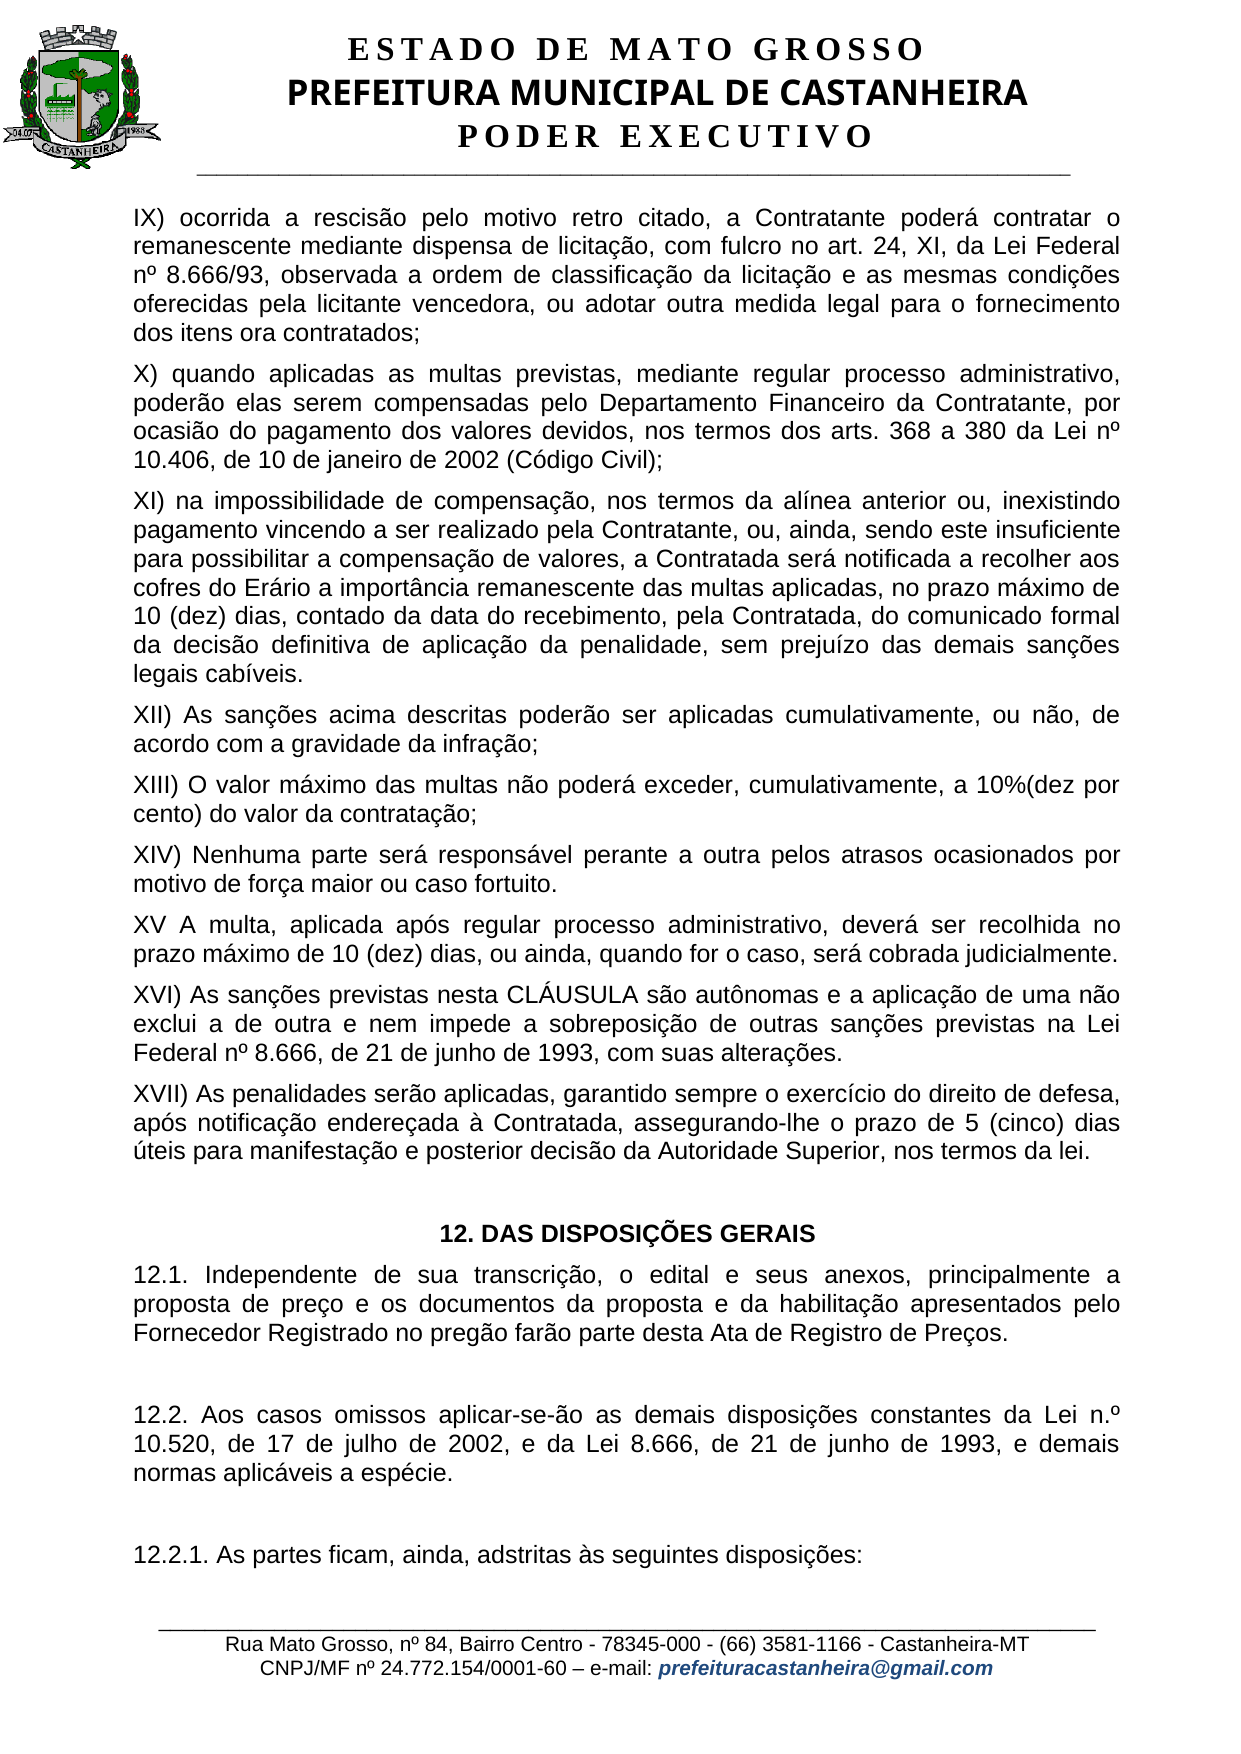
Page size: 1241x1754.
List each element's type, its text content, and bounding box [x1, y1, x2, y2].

text 12. DAS DISPOSIÇÕES GERAIS [133, 1219, 1122, 1247]
text XIII) O valor máximo das multas não poderá exceder, cumulativamente, a 10%(dez por cento) do valor da contratação; [133, 770, 1122, 827]
text 12.1. Independente de sua transcrição, o edital e seus anexos, principalmente a proposta de preço e os documentos da proposta e da habilitação apresentados pelo Fornecedor Registrado no pregão farão parte desta Ata de Registro de Preços. [133, 1260, 1122, 1346]
text XII) As sanções acima descritas poderão ser aplicadas cumulativamente, ou não, de acordo com a gravidade da infração; [133, 700, 1122, 757]
text X) quando aplicadas as multas previstas, mediante regular processo administrativo, poderão elas serem compensadas pelo Departamento Financeiro da Contratante, por ocasião do pagamento dos valores devidos, nos termos dos arts. 368 a 380 da Lei nº 10.406, de 10 de janeiro de 2002 (Código Civil); [133, 359, 1122, 474]
text 12.2.1. As partes ficam, ainda, adstritas às seguintes disposições: [133, 1540, 1122, 1569]
text XI) na impossibilidade de compensação, nos termos da alínea anterior ou, inexistindo pagamento vincendo a ser realizado pela Contratante, ou, ainda, sendo este insuficiente para possibilitar a compensação de valores, a Contratada será notificada a recolher aos cofres do Erário a importância remanescente das multas aplicadas, no prazo máximo de 10 (dez) dias, contado da data do recebimento, pela Contratada, do comunicado formal da decisão definitiva de aplicação da penalidade, sem prejuízo das demais sanções legais cabíveis. [133, 486, 1122, 687]
text XV A multa, aplicada após regular processo administrativo, deverá ser recolhida no prazo máximo de 10 (dez) dias, ou ainda, quando for o caso, será cobrada judicialmente. [133, 910, 1122, 967]
text XVI) As sanções previstas nesta CLÁUSULA são autônomas e a aplicação de uma não exclui a de outra e nem impede a sobreposição de outras sanções previstas na Lei Federal nº 8.666, de 21 de junho de 1993, com suas alterações. [133, 980, 1122, 1066]
text XIV) Nenhuma parte será responsável perante a outra pelos atrasos ocasionados por motivo de força maior ou caso fortuito. [133, 840, 1122, 897]
text IX) ocorrida a rescisão pelo motivo retro citado, a Contratante poderá contratar o remanescente mediante dispensa de licitação, com fulcro no art. 24, XI, da Lei Federal nº 8.666/93, observada a ordem de classificação da licitação e as mesmas condições oferecidas pela licitante vencedora, ou adotar outra medida legal para o fornecimento dos itens ora contratados; [133, 202, 1122, 346]
text 12.2. Aos casos omissos aplicar-se-ão as demais disposições constantes da Lei n.º 10.520, de 17 de julho de 2002, e da Lei 8.666, de 21 de junho de 1993, e demais normas aplicáveis a espécie. [133, 1400, 1122, 1486]
picture [0, 12, 197, 194]
text XVII) As penalidades serão aplicadas, garantido sempre o exercício do direito de defesa, após notificação endereçada à Contratada, assegurando-lhe o prazo de 5 (cinco) dias úteis para manifestação e posterior decisão da Autoridade Superior, nos termos da lei. [133, 1079, 1122, 1165]
